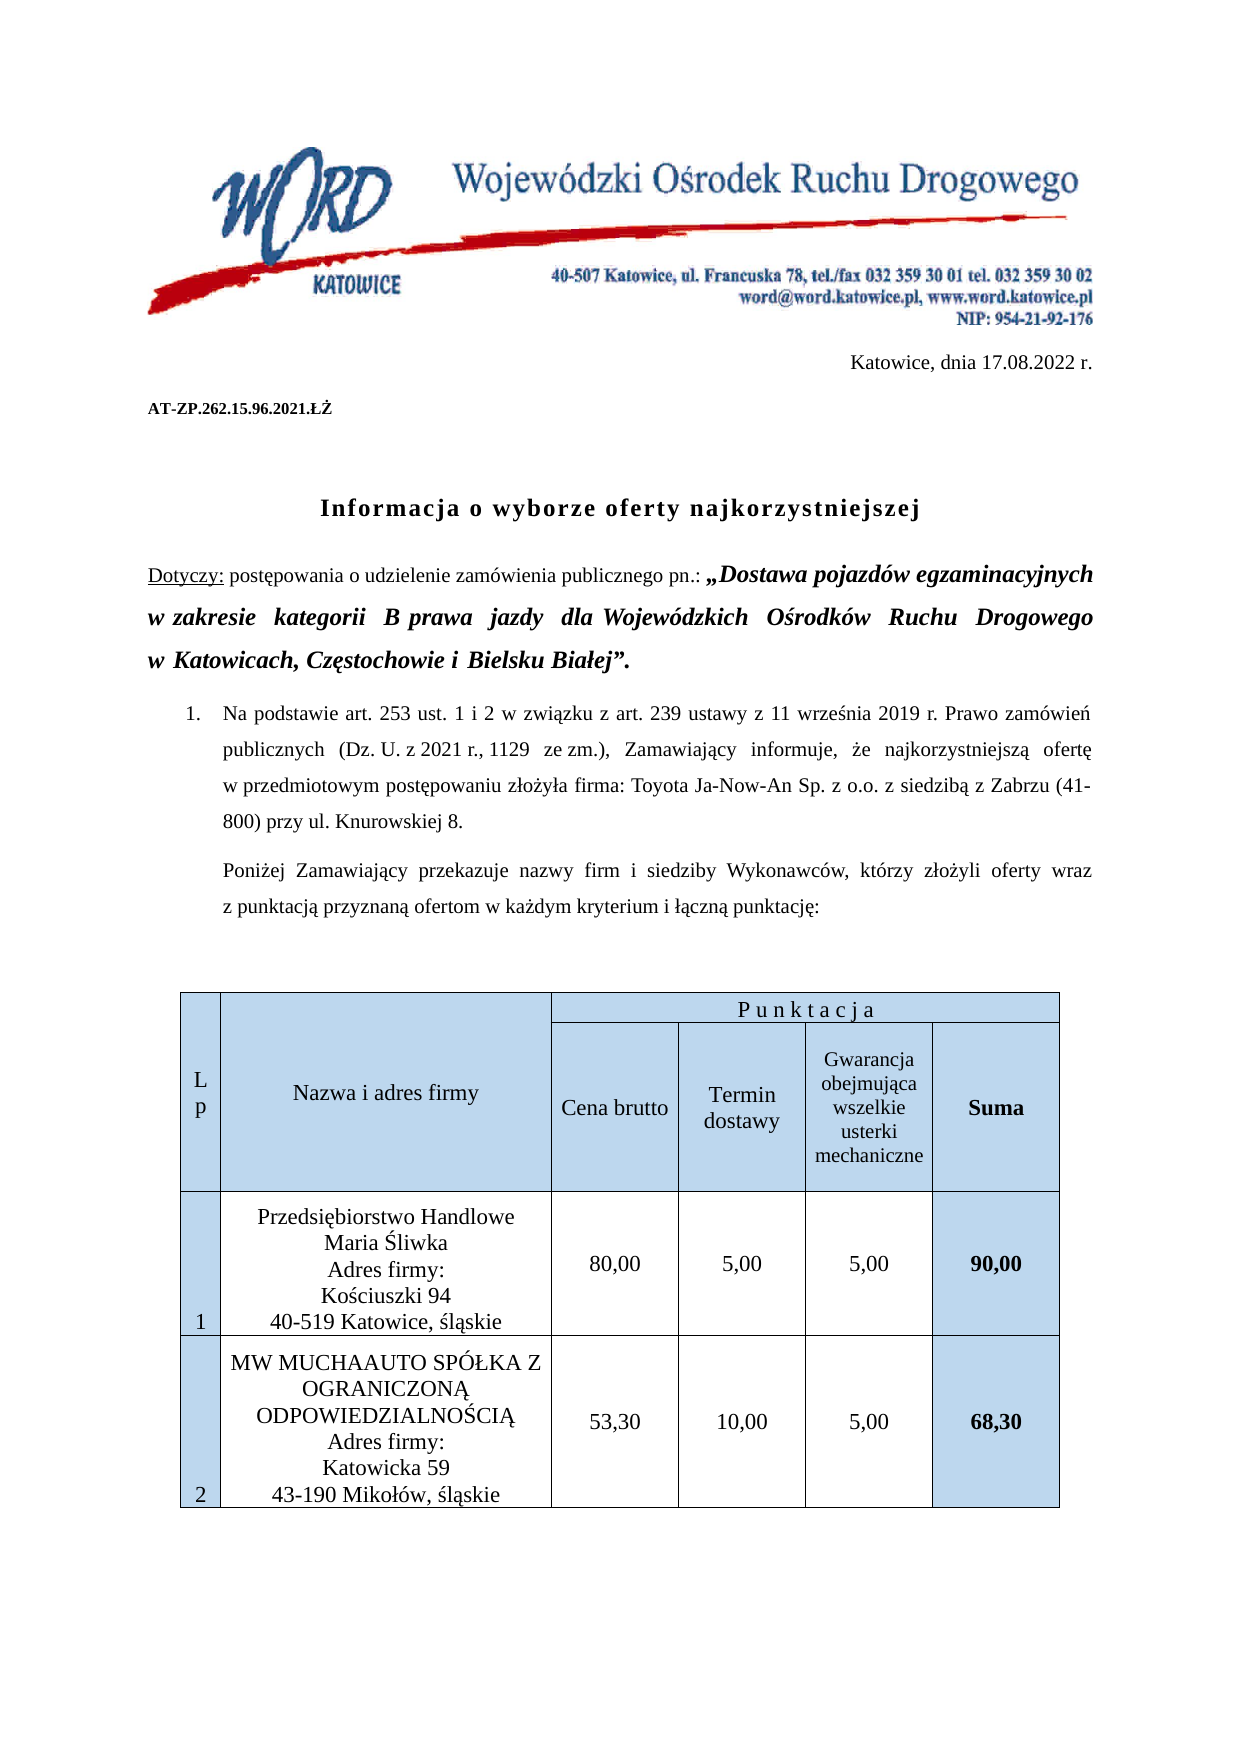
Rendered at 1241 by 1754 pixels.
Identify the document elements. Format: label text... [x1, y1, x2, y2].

list Na podstawie art. 253 ust. 1 i 2 w związku z art. 239 ustawy z 11 września 2019 r. Prawo zamówień publicznych (Dz. U. z 2021 r., 1129 ze zm.), Zamawiający informuje, że najkorzystniejszą ofertę w przedmiotowym postępowaniu złożyła firma: Toyota Ja-Now-An Sp. z o.o. z siedzibą z Zabrzu (41-800) przy ul. Knurowskiej 8. [185, 701, 1093, 833]
subtitle Poniżej Zamawiający przekazuje nazwy firm i siedziby Wykonawców, którzy złożyli oferty wraz z punktacją przyznaną ofertom w każdym kryterium i łączną punktację: [223, 858, 1093, 918]
table_cell Cena brutto [552, 1023, 678, 1191]
table_header P u n k t a c j a [552, 993, 1059, 1022]
table_header Nazwa i adres firmy [221, 993, 551, 1191]
table_cell Termin dostawy [679, 1023, 805, 1191]
text Dotyczy: postępowania o udzielenie zamówienia publicznego pn.: „Dostawa pojazdów egzaminacyjnych w zakresie kategorii B prawa jazdy dla Wojewódzkich Ośrodków Ruchu Drogowego w Katowicach, Częstochowie i Bielsku Białej”. [148, 559, 1096, 674]
table_cell Suma [933, 1023, 1059, 1191]
table_cell 5,00 [679, 1192, 805, 1335]
table_cell 5,00 [806, 1192, 932, 1335]
table_cell Przedsiębiorstwo Handlowe Maria Śliwka Adres firmy: Kościuszki 94 40-519 Katowice, śląskie [221, 1192, 551, 1335]
table_cell 90,00 [933, 1192, 1059, 1335]
table_cell 5,00 [806, 1336, 932, 1507]
table_cell 10,00 [679, 1336, 805, 1507]
table_cell 53,30 [552, 1336, 678, 1507]
table_cell 2 [181, 1336, 220, 1507]
table_cell 80,00 [552, 1192, 678, 1335]
picture [147, 147, 1093, 325]
table_header Lp [181, 993, 220, 1191]
table_cell MW MUCHAAUTO SPÓŁKA Z OGRANICZONĄ ODPOWIEDZIALNOŚCIĄ Adres firmy: Katowicka 59 43-190 Mikołów, śląskie [221, 1336, 551, 1507]
text Informacja o wyborze oferty najkorzystniejszej [148, 493, 1093, 522]
table_cell 1 [181, 1192, 220, 1335]
text Katowice, dnia 17.08.2022 r. [148, 349, 1093, 374]
text AT-ZP.262.15.96.2021.ŁŻ [148, 399, 1093, 418]
table_cell 68,30 [933, 1336, 1059, 1507]
table_cell Gwarancja obejmująca wszelkie usterki mechaniczne [806, 1023, 932, 1191]
